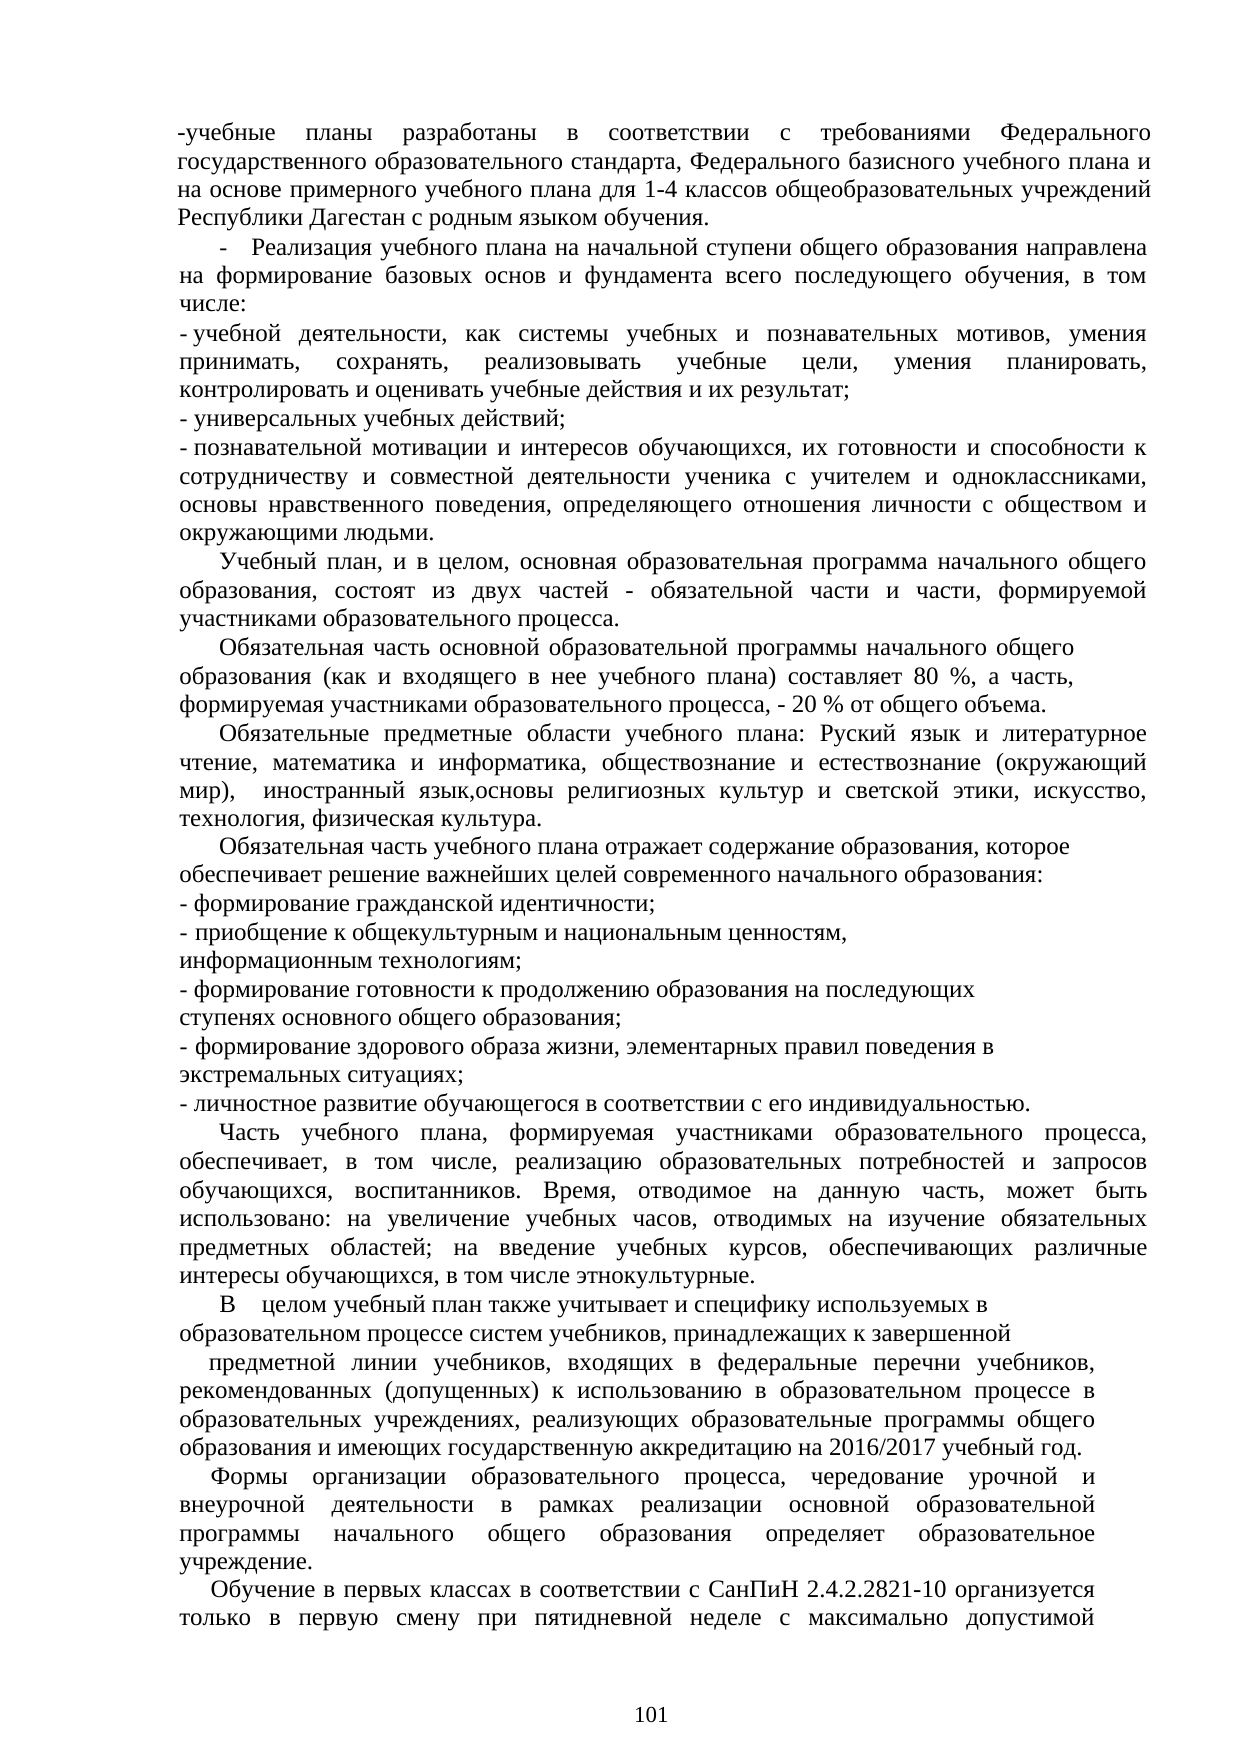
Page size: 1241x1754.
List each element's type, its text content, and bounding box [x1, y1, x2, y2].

list формирование здорового образа жизни, элементарных правил поведения в экстремальных ситуациях; [179, 1032, 1000, 1088]
list целом учебный план также учитывает и специфику используемых в образовательном процессе систем учебников, принадлежащих к завершенной [179, 1291, 1148, 1346]
list формирование гражданской идентичности; [179, 888, 1152, 917]
list универсальных учебных действий; [179, 403, 1152, 432]
list Реализация учебного плана на начальной ступени общего образования направлена на формирование базовых основ и фундамента всего последующего обучения, в том числе: [179, 232, 1148, 317]
text Учебный план, и в целом, основная образовательная программа начального общего образования, состоят из двух частей - обязательной части и части, формируемой участниками образовательного процесса. [179, 547, 1148, 632]
text Часть учебного плана, формируемая участниками образовательного процесса, обеспечивает, в том числе, реализацию образовательных потребностей и запросов обучающихся, воспитанников. Время, отводимое на данную часть, может быть использовано: на увеличение учебных часов, отводимых на изучение обязательных предметных областей; на введение учебных курсов, обеспечивающих различные интересы обучающихся, в том числе этнокультурные. [179, 1118, 1148, 1289]
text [179, 1575, 1096, 1631]
text Обязательные предметные области учебного плана: Руский язык и литературное чтение, математика и информатика, обществознание и естествознание (окружающий мир), иностранный язык,основы религиозных культур и светской этики, искусство, технология, физическая культура. [179, 719, 1148, 832]
list формирование готовности к продолжению образования на последующих ступенях основного общего образования; [179, 975, 1073, 1031]
text -учебные планы разработаны в соответствии с требованиями Федерального государственного образовательного стандарта, Федерального базисного учебного плана и на основе примерного учебного плана для 1-4 классов общеобразовательных учреждений Республики Дагестан с родным языком обучения. [177, 118, 1152, 231]
list приобщение к общекультурным и национальным ценностям, информационным технологиям; [179, 918, 1044, 974]
text Формы организации образовательного процесса, чередование урочной и внеурочной деятельности в рамках реализации основной образовательной программы начального общего образования определяет образовательное учреждение. [179, 1462, 1096, 1575]
text предметной линии учебников, входящих в федеральные перечни учебников, рекомендованных (допущенных) к использованию в образовательном процессе в образовательных учреждениях, реализующих образовательные программы общего образования и имеющих государственную аккредитацию на 2016/2017 учебный год. [179, 1348, 1096, 1461]
text Обязательная часть учебного плана отражает содержание образования, которое обеспечивает решение важнейших целей современного начального образования: [179, 832, 1075, 888]
list познавательной мотивации и интересов обучающихся, их готовности и способности к сотрудничеству и совместной деятельности ученика с учителем и одноклассниками, основы нравственного поведения, определяющего отношения личности с обществом и окружающими людьми. [179, 433, 1148, 546]
list учебной деятельности, как системы учебных и познавательных мотивов, умения принимать, сохранять, реализовывать учебные цели, умения планировать, контролировать и оценивать учебные действия и их результат; [179, 318, 1148, 403]
list личностное развитие обучающегося в соответствии с его индивидуальностью. [179, 1088, 1152, 1117]
text Обязательная часть основной образовательной программы начального общего образования (как и входящего в нее учебного плана) составляет 80 %, а часть, формируемая участниками образовательного процесса, - 20 % от общего объема. [179, 633, 1075, 718]
